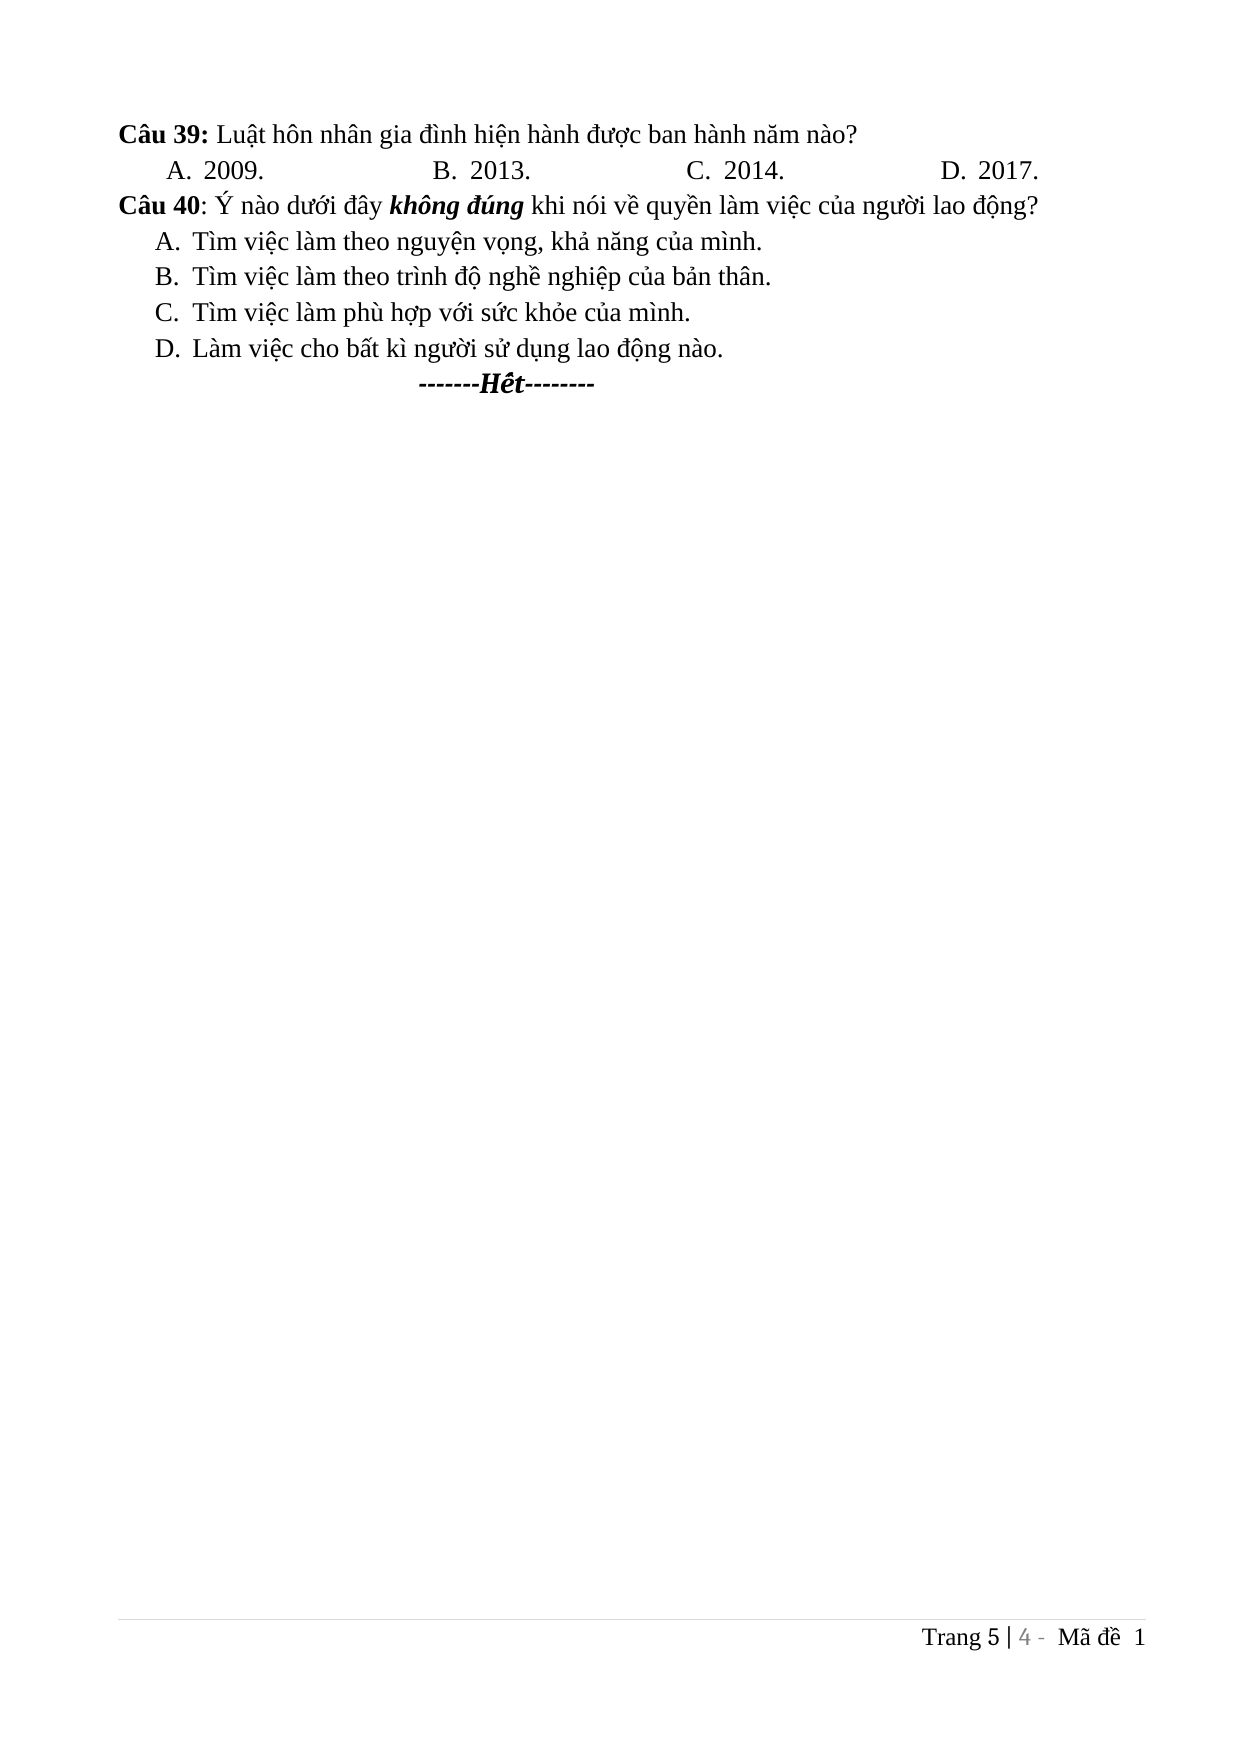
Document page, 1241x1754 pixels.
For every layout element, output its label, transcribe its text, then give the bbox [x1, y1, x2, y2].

table_header 2013. [384, 154, 637, 189]
list Tìm việc làm phù hợp với sức khỏe của mình. [154, 296, 1146, 327]
text Câu 40: Ý nào dưới đây không đúng khi nói về quyền làm việc của người lao động? [118, 189, 1146, 220]
list Tìm việc làm theo nguyện vọng, khả năng của mình. [154, 224, 1146, 256]
table_header 2009. [133, 154, 384, 189]
list Làm việc cho bất kì người sử dụng lao động nào. [154, 332, 1146, 363]
text Câu 39: Luật hôn nhân gia đình hiện hành được ban hành năm nào? [118, 118, 1146, 149]
table_header 2014. [638, 154, 892, 189]
table_header 2017. [892, 154, 1146, 189]
list Tìm việc làm theo trình độ nghề nghiệp của bản thân. [154, 260, 1146, 291]
list -------Hết-------- [162, 367, 1146, 401]
